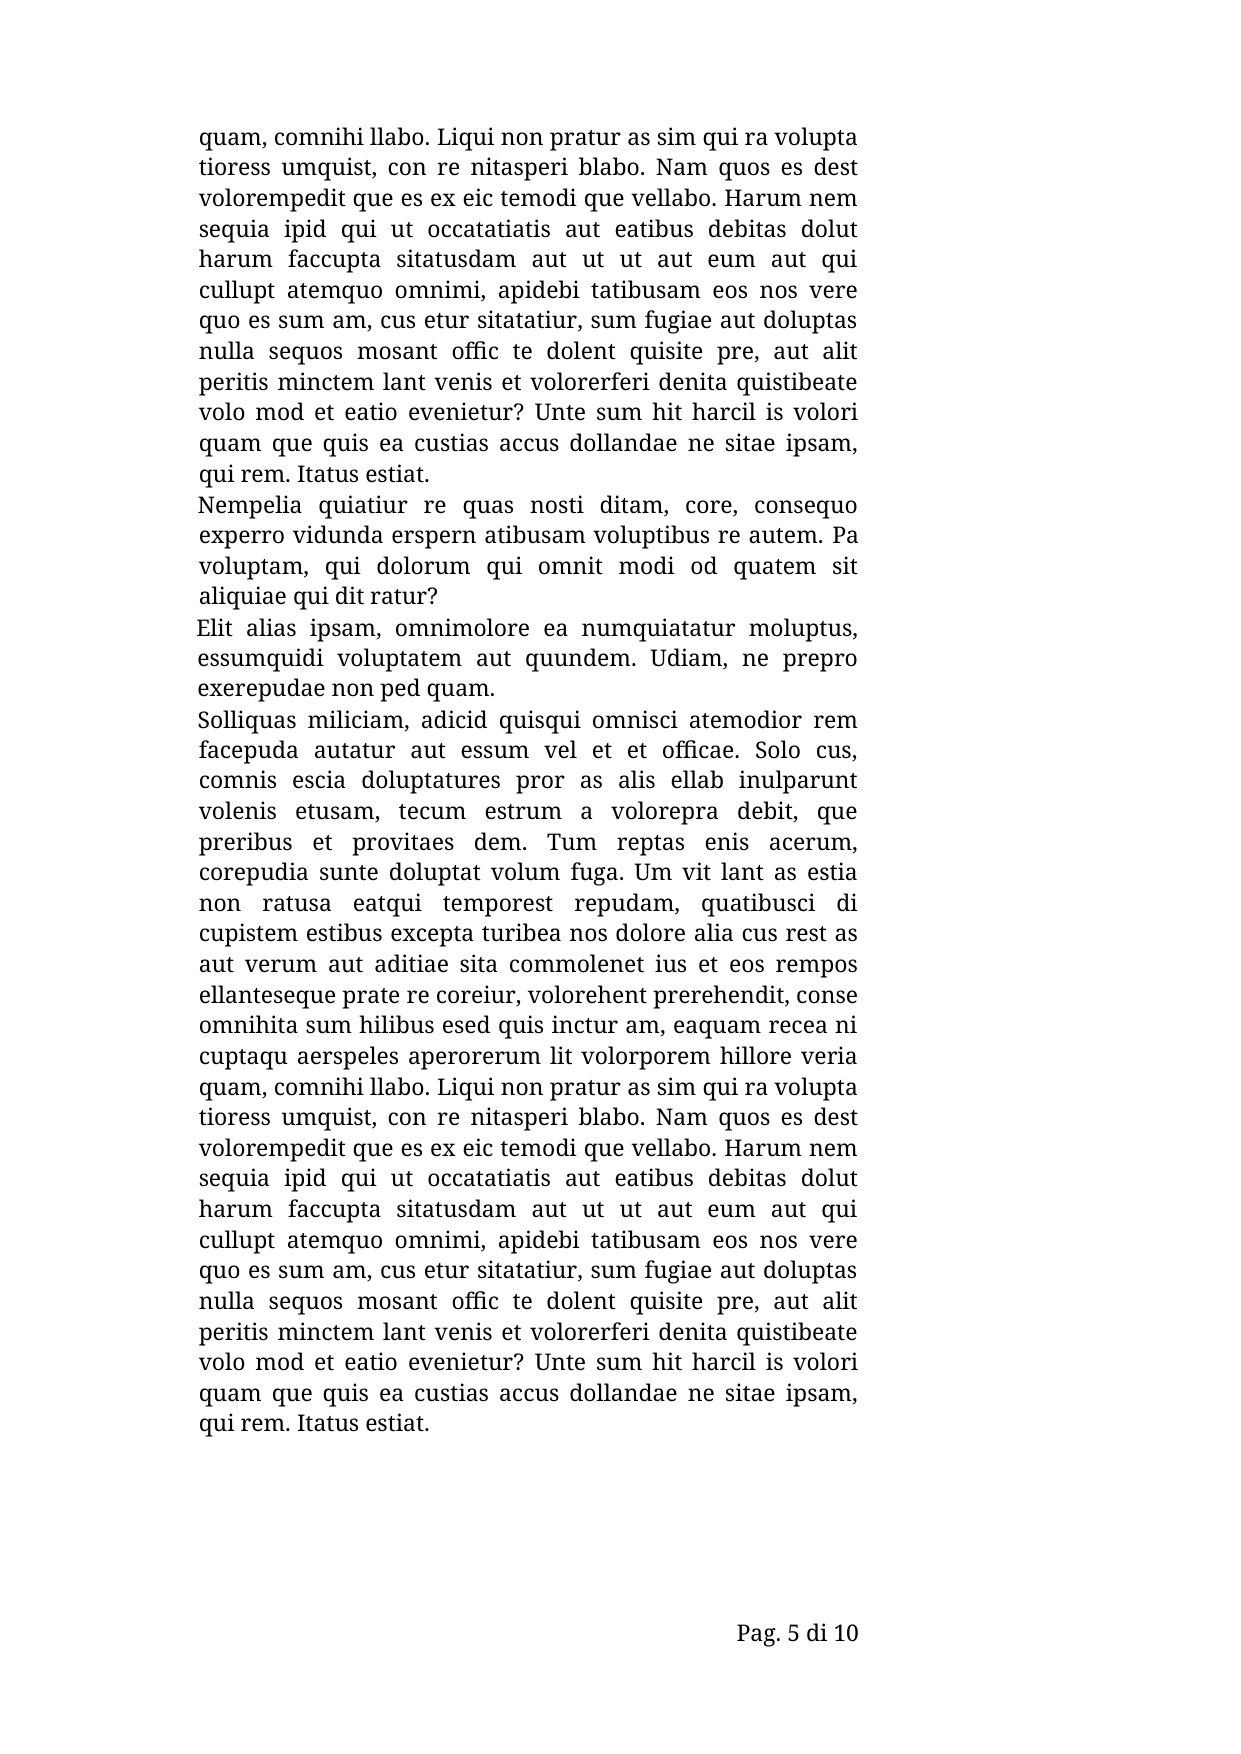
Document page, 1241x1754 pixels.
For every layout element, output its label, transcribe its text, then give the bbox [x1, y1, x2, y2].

text Elit alias ipsam, omnimolore ea numquiatatur moluptus, essumquidi voluptatem aut quundem. Udiam, ne prepro exerepudae non ped quam. [196, 612, 859, 703]
text Nempelia quiatiur re quas nosti ditam, core, consequo experro vidunda erspern atibusam voluptibus re autem. Pa voluptam, qui dolorum qui omnit modi od quatem sit aliquiae qui dit ratur? [197, 489, 859, 611]
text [197, 121, 859, 489]
